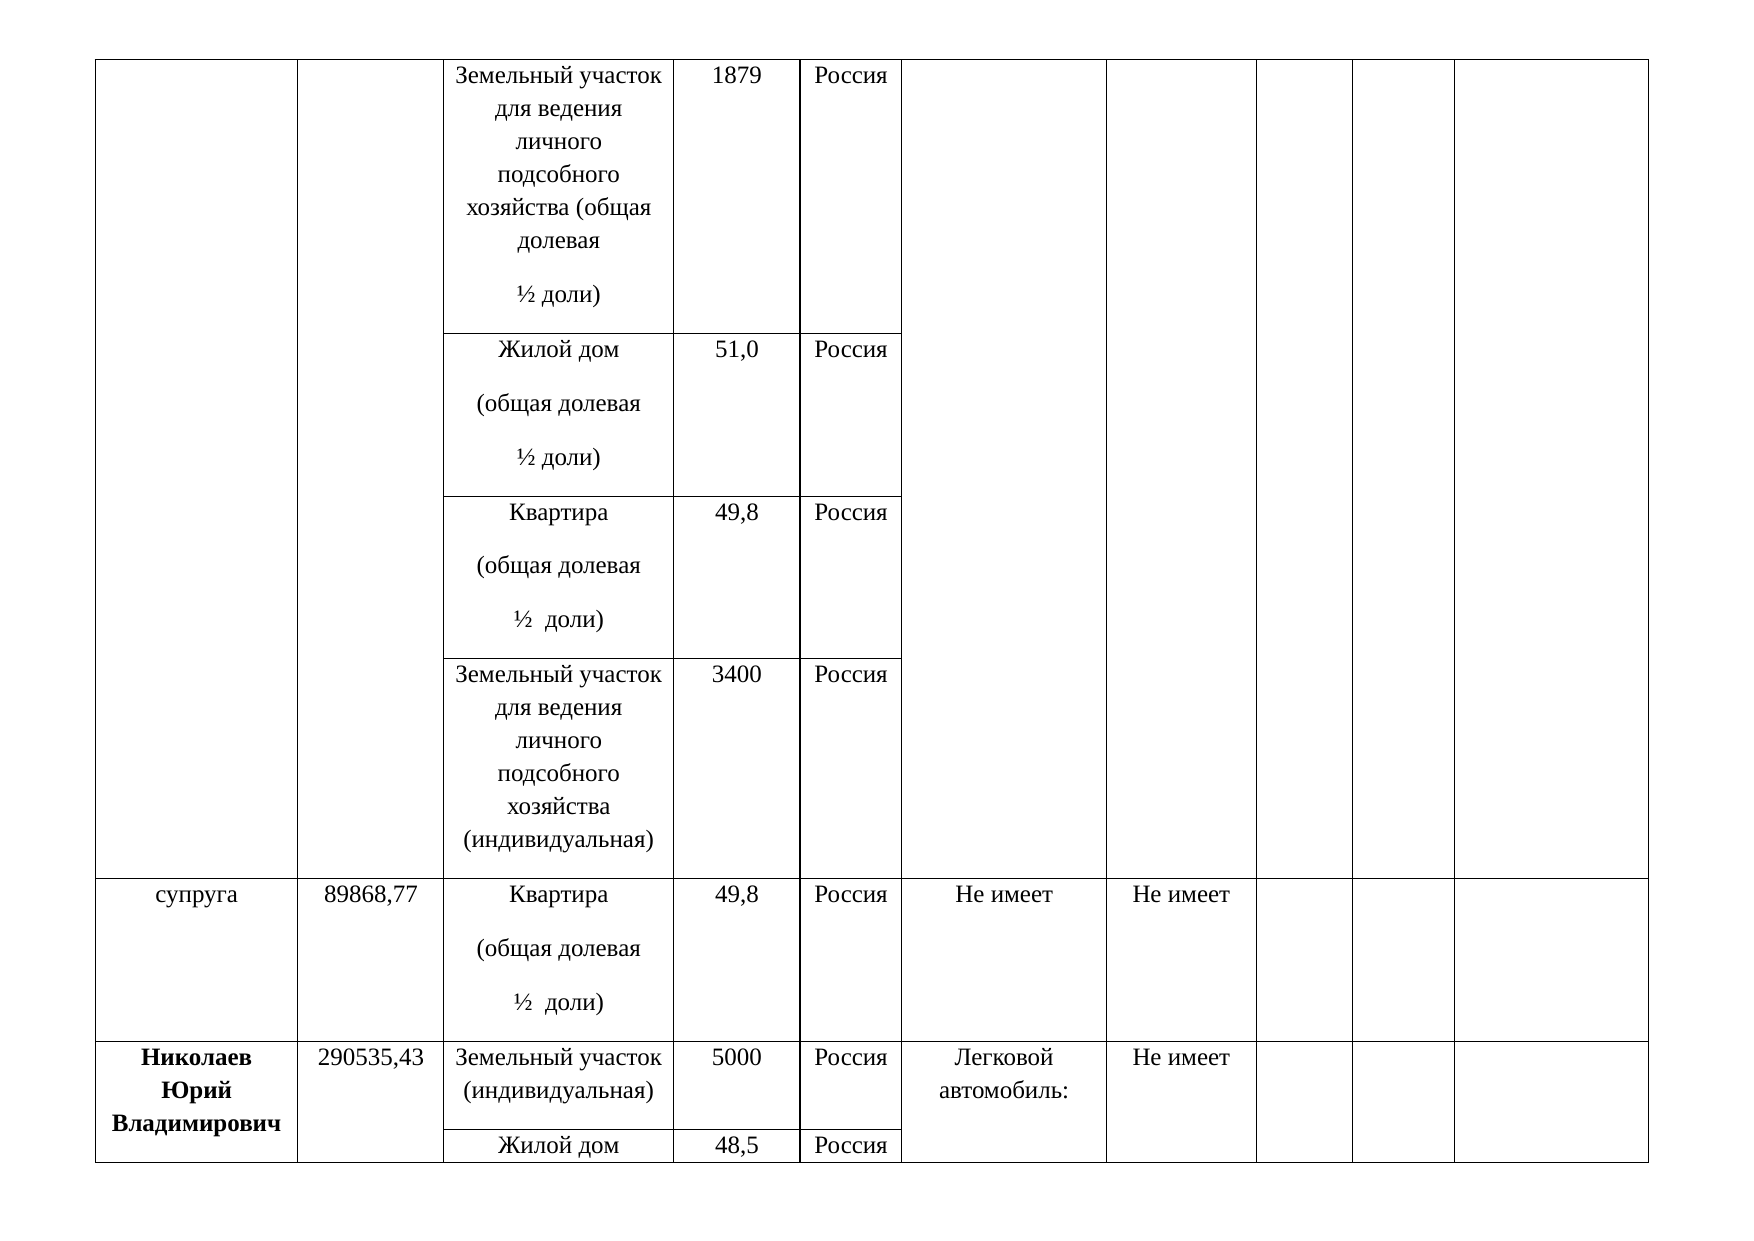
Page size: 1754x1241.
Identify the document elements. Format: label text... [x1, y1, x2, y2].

table_cell Россия [801, 879, 901, 1041]
table_cell Россия [801, 334, 901, 496]
table_cell Не имеет [1107, 879, 1256, 1041]
table_cell Земельный участок (индивидуальная) [444, 1042, 673, 1129]
table_cell [1257, 879, 1352, 1041]
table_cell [444, 1130, 673, 1162]
table_cell Квартира (общая долевая ½ доли) [444, 879, 673, 1041]
table_cell 49,8 [674, 879, 799, 1041]
table_cell 51,0 [674, 334, 799, 496]
table_cell Земельный участок для ведения личного подсобного хозяйства (общая долевая ½ доли) [444, 60, 673, 333]
table_cell [1353, 879, 1454, 1041]
table_cell Россия [801, 1042, 901, 1129]
table_cell 3400 [674, 659, 799, 878]
table_cell [1257, 1042, 1352, 1162]
table_cell 89868,77 [298, 879, 443, 1041]
table_cell [1353, 1042, 1454, 1162]
table_cell Россия [801, 497, 901, 658]
table_cell [1455, 879, 1648, 1041]
table_cell 48,5 [674, 1130, 799, 1162]
table_cell 49,8 [674, 497, 799, 658]
table_cell Россия [801, 659, 901, 878]
table_cell [1455, 1042, 1648, 1162]
table_cell Не имеет [902, 879, 1106, 1041]
table_cell 5000 [674, 1042, 799, 1129]
table_cell 1879 [674, 60, 799, 333]
table_cell Николаев Юрий Владимирович [96, 1042, 297, 1162]
table_cell Не имеет [1107, 1042, 1256, 1162]
table_cell супруга [96, 879, 297, 1041]
table_cell Жилой дом (общая долевая ½ доли) [444, 334, 673, 496]
table_cell Россия [801, 60, 901, 333]
table_cell Россия [801, 1130, 901, 1162]
table_cell Квартира (общая долевая ½ доли) [444, 497, 673, 658]
table_cell Земельный участок для ведения личного подсобного хозяйства (индивидуальная) [444, 659, 673, 878]
table_cell 290535,43 [298, 1042, 443, 1162]
table_cell Легковой автомобиль: ВАЗ 21101 [902, 1042, 1106, 1162]
